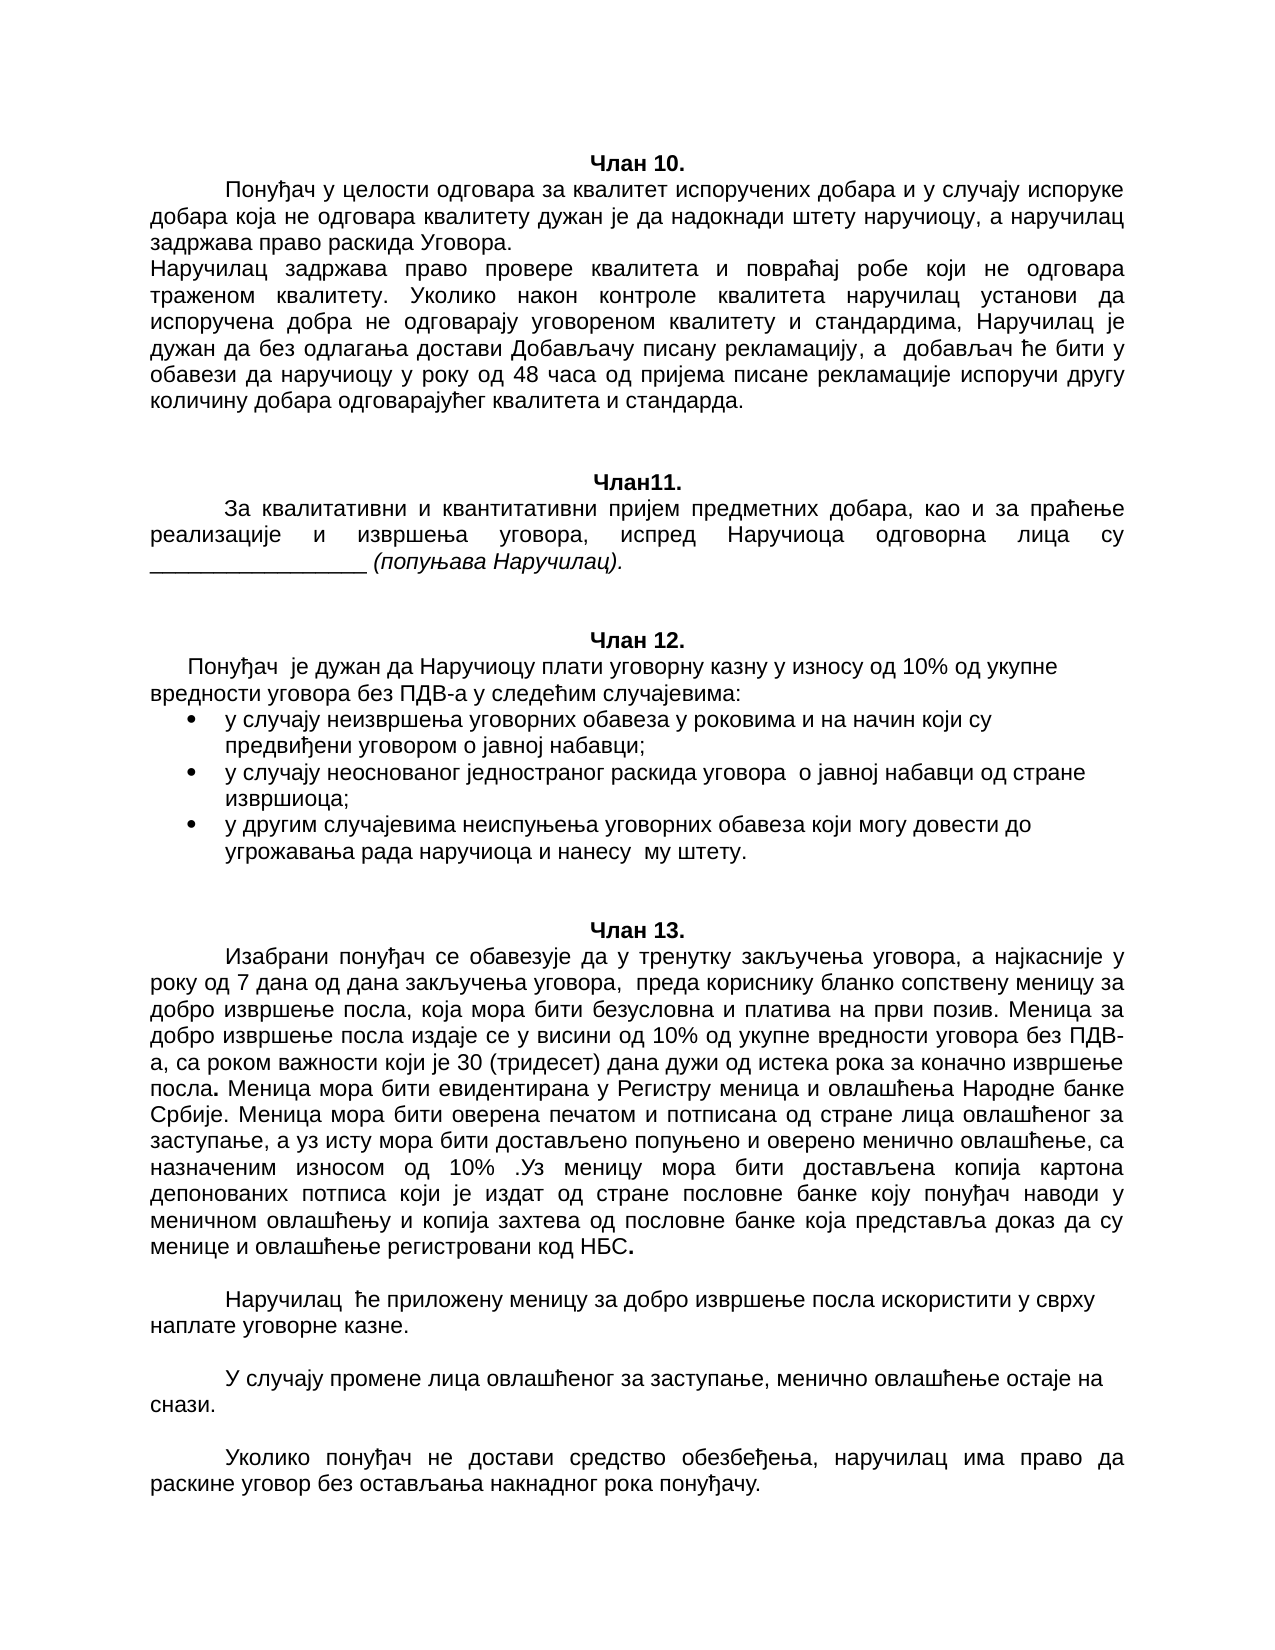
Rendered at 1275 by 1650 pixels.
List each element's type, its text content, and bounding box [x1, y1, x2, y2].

list у случају неизвршења уговорних обавеза у роковима и на начин који су предвиђени уговором о јавној набавци; [187, 706, 1125, 758]
text Наручилац задржава право провере квалитета и повраћај робе који не одговара траженом квалитету. Уколико након контроле квалитета наручилац установи да испоручена добра не одговарају уговореном квалитету и стандардима, Наручилац је дужан да без одлагања достави Добављачу писану рекламацију, а добављач ће бити у обавези да наручиоцу у року од 48 часа од пријема писане рекламације испоручи другу количину добара одговарајућег квалитета и стандарда. [150, 255, 1125, 413]
text Члан 10. [150, 150, 1125, 176]
text Члан 13. [150, 917, 1125, 943]
list у случају неоснованог једностраног раскида уговора о јавној набавци од стране извршиоца; [187, 758, 1125, 811]
text Понуђач у целости одговара за квалитет испоручених добара и у случају испоруке добара која не одговара квалитету дужан је да надокнади штету наручиоцу, а наручилац задржава право раскида Уговора. [150, 176, 1125, 255]
text Наручилац ће приложену меницу за добро извршење посла искористити у сврху наплате уговорне казне. [150, 1286, 1125, 1338]
text Члан11. [150, 469, 1125, 495]
text Понуђач је дужан да Наручиоцу плати уговорну казну у износу од 10% од укупне вредности уговора без ПДВ-а у следећим случајевима: [150, 653, 1125, 706]
text За квалитативни и квантитативни пријем предметних добара, као и за праћење реализације и извршења уговора, испред Наручиоца одговорна лица су _________________ (попуњава Наручилац). [150, 495, 1125, 574]
text Члан 12. [150, 627, 1125, 653]
text У случају промене лица овлашћеног за заступање, менично овлашћење остаје на снази. [150, 1365, 1125, 1417]
text Изабрани понуђач се обавезује да у тренутку закључења уговора, а најкасније у року од 7 дана од дана закључења уговора, преда кориснику бланко сопствену меницу за добро извршење посла, која мора бити безусловна и платива на први позив. Меница за добро извршење посла издаје се у висини од 10% од укупне вредности уговора без ПДВ-а, са роком важности који је 30 (тридесет) дана дужи од истека рока за коначно извршење посла. Меница мора бити евидентирана у Регистру меница и овлашћења Народне банке Србије. Меница мора бити оверена печатом и потписана од стране лица овлашћеног за заступање, а уз исту мора бити достављено попуњено и оверено менично овлашћење, са назначеним износом од 10% .Уз меницу мора бити достављена копија картона депонованих потписа који је издат од стране пословне банке коју понуђач наводи у меничном овлашћењу и копија захтева од пословне банке која представља доказ да су менице и овлашћење регистровани код НБС. [150, 943, 1125, 1259]
text Уколико понуђач не достави средство обезбеђења, наручилац има право да раскине уговор без остављања накнадног рока понуђачу. [150, 1444, 1125, 1496]
list у другим случајевима неиспуњења уговорних обавеза који могу довести до угрожавања рада наручиоца и нанесу му штету. [187, 811, 1125, 864]
